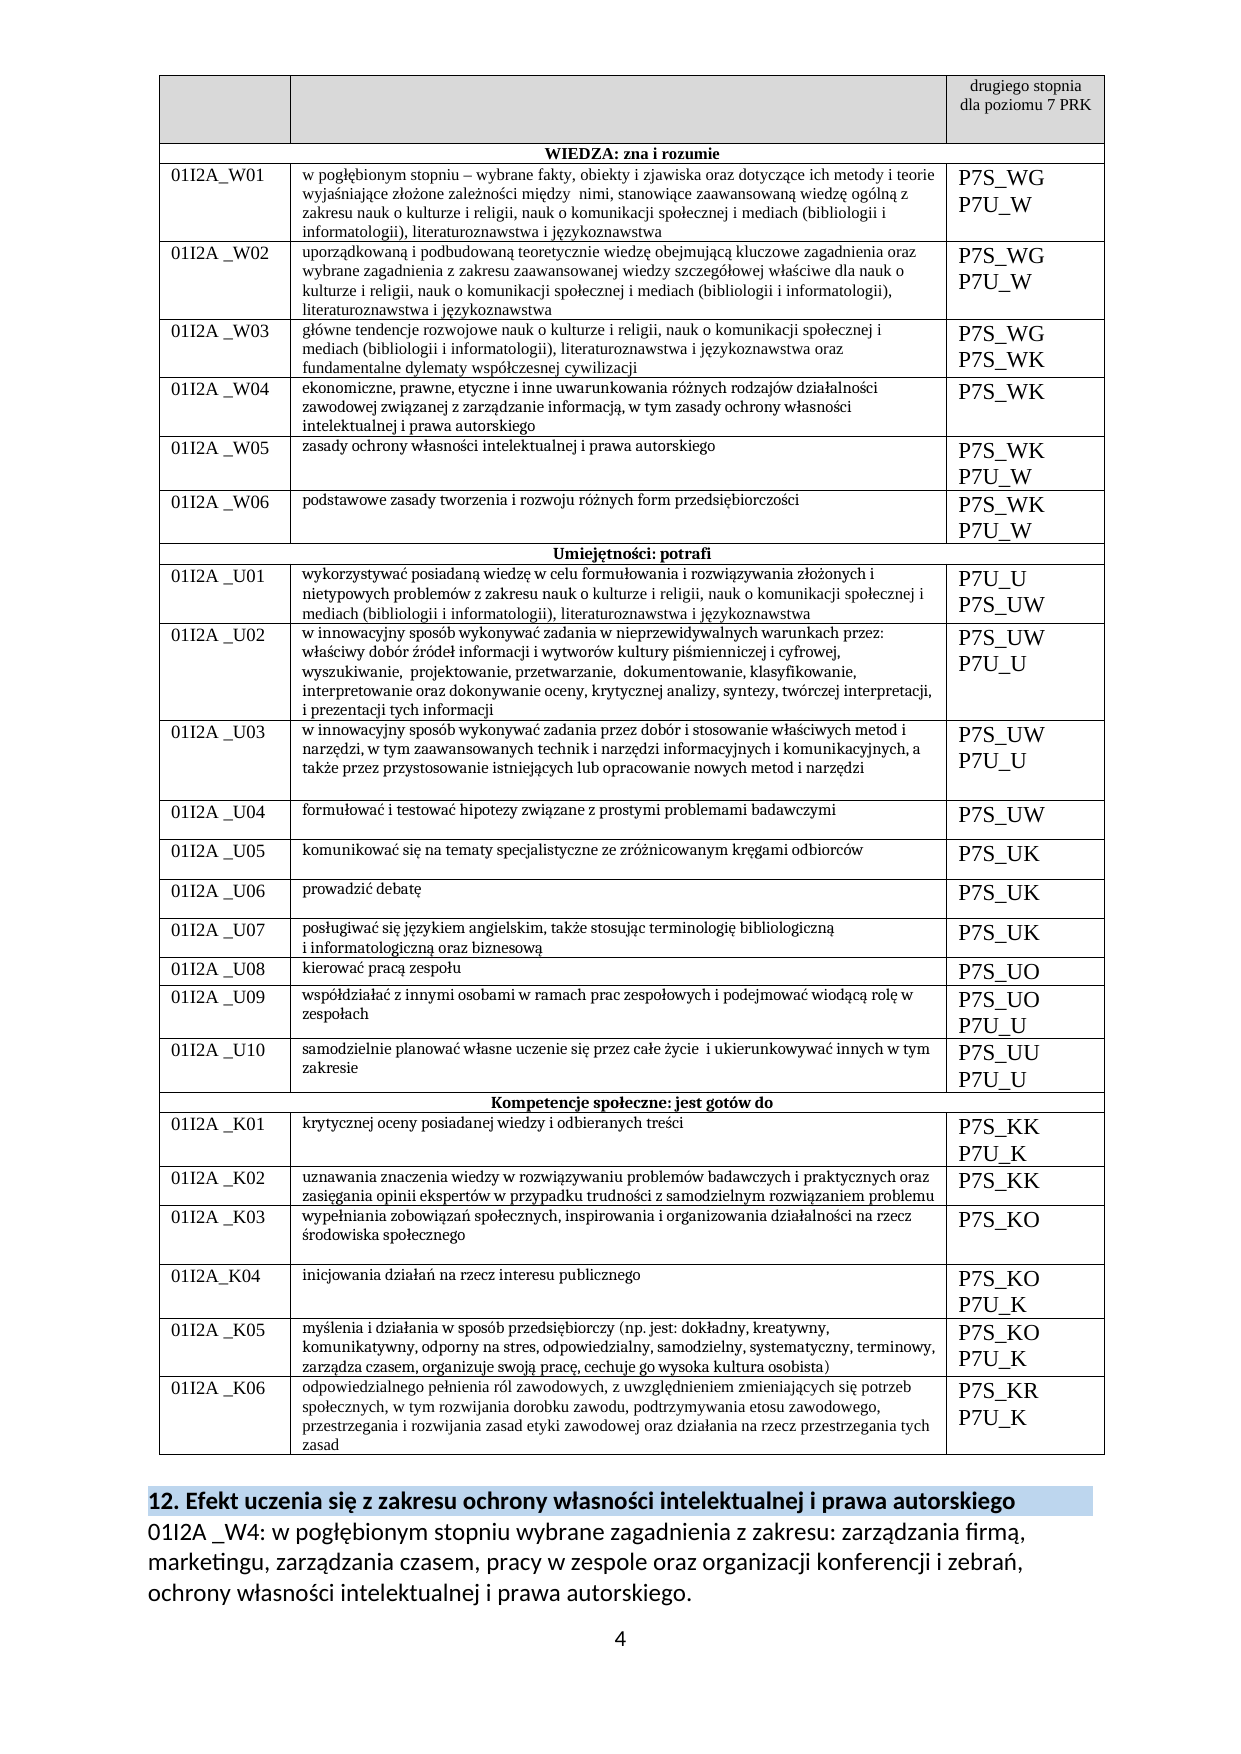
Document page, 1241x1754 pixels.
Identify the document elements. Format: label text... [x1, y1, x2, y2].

table_cell P7S_UK [947, 919, 1104, 957]
table_cell 01I2A _U01 [160, 565, 290, 623]
table_cell P7S_KO P7U_K [947, 1319, 1104, 1376]
table_cell P7S_UO [947, 958, 1104, 984]
table_cell P7S_WK P7U_W [947, 437, 1104, 489]
table_cell 01I2A _U03 [160, 721, 290, 800]
table_cell 01I2A _K05 [160, 1319, 290, 1376]
table_cell 01I2A _W02 [160, 242, 290, 319]
table_cell wykorzystywać posiadaną wiedzę w celu formułowania i rozwiązywania złożonych i nietypowych problemów z zakresu nauk o kulturze i religii, nauk o komunikacji społecznej i mediach (bibliologii i informatologii), literaturoznawstwa i językoznawstwa [291, 565, 946, 623]
table_cell 01I2A _W06 [160, 491, 290, 543]
table_cell myślenia i działania w sposób przedsiębiorczy (np. jest: dokładny, kreatywny, komunikatywny, odporny na stres, odpowiedzialny, samodzielny, systematyczny, terminowy, zarządza czasem, organizuje swoją pracę, cechuje go wysoka kultura osobista) [291, 1319, 946, 1376]
table_cell samodzielnie planować własne uczenie się przez całe życie i ukierunkowywać innych w tym zakresie [291, 1039, 946, 1092]
table_cell formułować i testować hipotezy związane z prostymi problemami badawczymi [291, 801, 946, 839]
table_cell uznawania znaczenia wiedzy w rozwiązywaniu problemów badawczych i praktycznych oraz zasięgania opinii ekspertów w przypadku trudności z samodzielnym rozwiązaniem problemu [291, 1167, 946, 1205]
table_cell w innowacyjny sposób wykonywać zadania w nieprzewidywalnych warunkach przez: właściwy dobór źródeł informacji i wytworów kultury piśmienniczej i cyfrowej, wyszukiwanie, projektowanie, przetwarzanie, dokumentowanie, klasyfikowanie, interpretowanie oraz dokonywanie oceny, krytycznej analizy, syntezy, twórczej interpretacji, i prezentacji tych informacji [291, 624, 946, 719]
text 01I2A _W4: w pogłębionym stopniu wybrane zagadnienia z zakresu: zarządzania firmą, marketingu, zarządzania czasem, pracy w zespole oraz organizacji konferencji i zebrań, ochrony własności intelektualnej i prawa autorskiego. [148, 1516, 1093, 1608]
table_cell P7S_KR P7U_K [947, 1377, 1104, 1454]
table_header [947, 76, 1104, 143]
table_cell 01I2A _K06 [160, 1377, 290, 1454]
table_cell zasady ochrony własności intelektualnej i prawa autorskiego [291, 437, 946, 489]
table_cell 01I2A _W04 [160, 378, 290, 436]
table_cell P7S_UK [947, 840, 1104, 878]
table_cell w innowacyjny sposób wykonywać zadania przez dobór i stosowanie właściwych metod i narzędzi, w tym zaawansowanych technik i narzędzi informacyjnych i komunikacyjnych, a także przez przystosowanie istniejących lub opracowanie nowych metod i narzędzi [291, 721, 946, 800]
table_cell współdziałać z innymi osobami w ramach prac zespołowych i podejmować wiodącą rolę w zespołach [291, 986, 946, 1038]
table_cell Kompetencje społeczne: jest gotów do [160, 1093, 1104, 1112]
table_cell P7U_U P7S_UW [947, 565, 1104, 623]
table_cell kierować pracą zespołu [291, 958, 946, 984]
table_cell P7S_UW P7U_U [947, 721, 1104, 800]
table_cell komunikować się na tematy specjalistyczne ze zróżnicowanym kręgami odbiorców [291, 840, 946, 878]
table_cell P7S_KK P7U_K [947, 1113, 1104, 1166]
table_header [291, 76, 946, 143]
table_cell wypełniania zobowiązań społecznych, inspirowania i organizowania działalności na rzecz środowiska społecznego [291, 1206, 946, 1264]
table_cell 01I2A _W05 [160, 437, 290, 489]
table_cell P7S_UK [947, 880, 1104, 918]
table_cell P7S_KO [947, 1206, 1104, 1264]
table_cell P7S_KK [947, 1167, 1104, 1205]
table_header Symbol [160, 76, 290, 143]
table_cell WIEDZA: zna i rozumie [160, 144, 1104, 163]
table_cell P7S_WG P7S_WK [947, 320, 1104, 377]
table_cell główne tendencje rozwojowe nauk o kulturze i religii, nauk o komunikacji społecznej i mediach (bibliologii i informatologii), literaturoznawstwa i językoznawstwa oraz fundamentalne dylematy współczesnej cywilizacji [291, 320, 946, 377]
table_cell P7S_UO P7U_U [947, 986, 1104, 1038]
table_cell P7S_KO P7U_K [947, 1265, 1104, 1318]
table_cell 01I2A _U08 [160, 958, 290, 984]
table_cell Umiejętności: potrafi [160, 544, 1104, 563]
table_cell 01I2A _U07 [160, 919, 290, 957]
table_cell 01I2A _U09 [160, 986, 290, 1038]
table_cell odpowiedzialnego pełnienia ról zawodowych, z uwzględnieniem zmieniających się potrzeb społecznych, w tym rozwijania dorobku zawodu, podtrzymywania etosu zawodowego, przestrzegania i rozwijania zasad etyki zawodowej oraz działania na rzecz przestrzegania tych zasad [291, 1377, 946, 1454]
table_cell ekonomiczne, prawne, etyczne i inne uwarunkowania różnych rodzajów działalności zawodowej związanej z zarządzanie informacją, w tym zasady ochrony własności intelektualnej i prawa autorskiego [291, 378, 946, 436]
table_cell krytycznej oceny posiadanej wiedzy i odbieranych treści [291, 1113, 946, 1166]
table_cell 01I2A _W03 [160, 320, 290, 377]
table_cell P7S_WG P7U_W [947, 242, 1104, 319]
table_cell 01I2A _U02 [160, 624, 290, 719]
table_cell P7S_WK P7U_W [947, 491, 1104, 543]
table_cell prowadzić debatę [291, 880, 946, 918]
table_cell 01I2A _U05 [160, 840, 290, 878]
table_cell 01I2A _U06 [160, 880, 290, 918]
table_cell 01I2A_K04 [160, 1265, 290, 1318]
text 12. Efekt uczenia się z zakresu ochrony własności intelektualnej i prawa autorskiego [148, 1486, 1093, 1516]
table_cell P7S_UW P7U_U [947, 624, 1104, 719]
table_cell 01I2A _K02 [160, 1167, 290, 1205]
table_cell P7S_UU P7U_U [947, 1039, 1104, 1092]
table_cell w pogłębionym stopniu – wybrane fakty, obiekty i zjawiska oraz dotyczące ich metody i teorie wyjaśniające złożone zależności między nimi, stanowiące zaawansowaną wiedzę ogólną z zakresu nauk o kulturze i religii, nauk o komunikacji społecznej i mediach (bibliologii i informatologii), literaturoznawstwa i językoznawstwa [291, 164, 946, 241]
table_cell 01I2A _K01 [160, 1113, 290, 1166]
table_cell 01I2A _U04 [160, 801, 290, 839]
table_cell 01I2A _K03 [160, 1206, 290, 1264]
table_cell 01I2A_W01 [160, 164, 290, 241]
table_cell inicjowania działań na rzecz interesu publicznego [291, 1265, 946, 1318]
table_cell uporządkowaną i podbudowaną teoretycznie wiedzę obejmującą kluczowe zagadnienia oraz wybrane zagadnienia z zakresu zaawansowanej wiedzy szczegółowej właściwe dla nauk o kulturze i religii, nauk o komunikacji społecznej i mediach (bibliologii i informatologii), literaturoznawstwa i językoznawstwa [291, 242, 946, 319]
table_cell posługiwać się językiem angielskim, także stosując terminologię bibliologiczną i informatologiczną oraz biznesową [291, 919, 946, 957]
table_cell 01I2A _U10 [160, 1039, 290, 1092]
table_cell P7S_WK [947, 378, 1104, 436]
table_cell P7S_UW [947, 801, 1104, 839]
table_cell podstawowe zasady tworzenia i rozwoju różnych form przedsiębiorczości [291, 491, 946, 543]
table_cell P7S_WG P7U_W [947, 164, 1104, 241]
